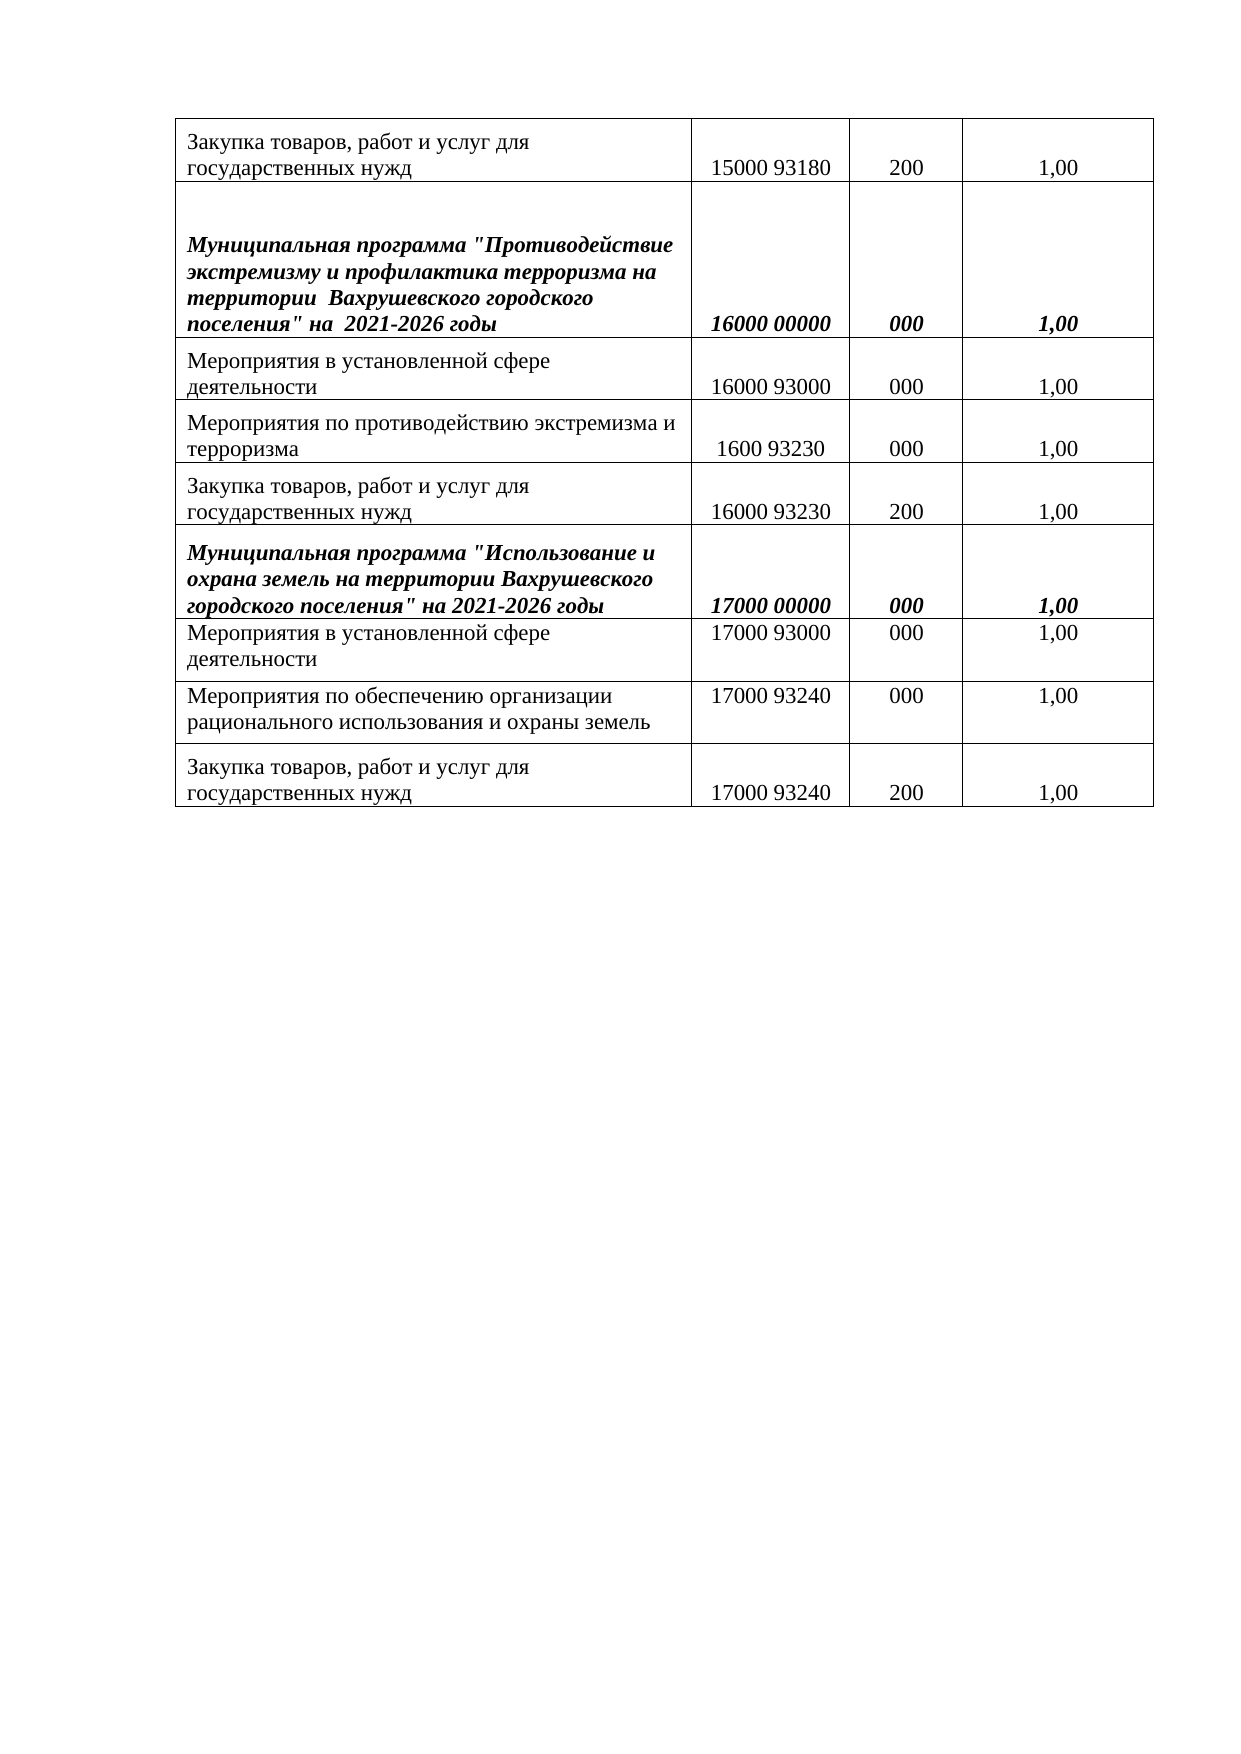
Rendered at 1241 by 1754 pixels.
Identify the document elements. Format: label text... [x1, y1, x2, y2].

table_cell 000 [850, 619, 962, 681]
table_cell Мероприятия по обеспечению организации рационального использования и охраны земель [176, 682, 691, 743]
table_cell 1,00 [963, 182, 1153, 337]
table_cell 1,00 [963, 400, 1153, 462]
table_cell 1,00 [963, 119, 1153, 181]
table_cell Закупка товаров, работ и услуг для государственных нужд [176, 463, 691, 524]
table_cell 1,00 [963, 525, 1153, 618]
table_cell Муниципальная программа "Использование и охрана земель на территории Вахрушевского городского поселения" на 2021-2026 годы [176, 525, 691, 618]
table_cell 1,00 [963, 338, 1153, 399]
table_cell Мероприятия по противодействию экстремизма и терроризма [176, 400, 691, 462]
table_cell 17000 93240 [692, 744, 849, 806]
table_cell 16000 93230 [692, 463, 849, 524]
table_cell Муниципальная программа "Противодействие экстремизму и профилактика терроризма на территории Вахрушевского городского поселения" на 2021-2026 годы [176, 182, 691, 337]
table_cell 17000 93240 [692, 682, 849, 743]
table_cell Закупка товаров, работ и услуг для государственных нужд [176, 744, 691, 806]
table_cell 16000 00000 [692, 182, 849, 337]
table_cell 1,00 [963, 619, 1153, 681]
table_cell Мероприятия в установленной сфере деятельности [176, 619, 691, 681]
table_cell 200 [850, 463, 962, 524]
table_cell 1600 93230 [692, 400, 849, 462]
table_cell 15000 93180 [692, 119, 849, 181]
table_cell 000 [850, 682, 962, 743]
table_cell 200 [850, 119, 962, 181]
table_cell Мероприятия в установленной сфере деятельности [176, 338, 691, 399]
table_cell 17000 93000 [692, 619, 849, 681]
table_cell 1,00 [963, 463, 1153, 524]
table_cell 1,00 [963, 744, 1153, 806]
table_cell 000 [850, 525, 962, 618]
table_cell 000 [850, 338, 962, 399]
table_cell 1,00 [963, 682, 1153, 743]
table_cell 16000 93000 [692, 338, 849, 399]
table_cell 200 [850, 744, 962, 806]
table_cell 000 [850, 400, 962, 462]
table_cell 000 [850, 182, 962, 337]
table_cell Закупка товаров, работ и услуг для государственных нужд [176, 119, 691, 181]
table_cell 17000 00000 [692, 525, 849, 618]
